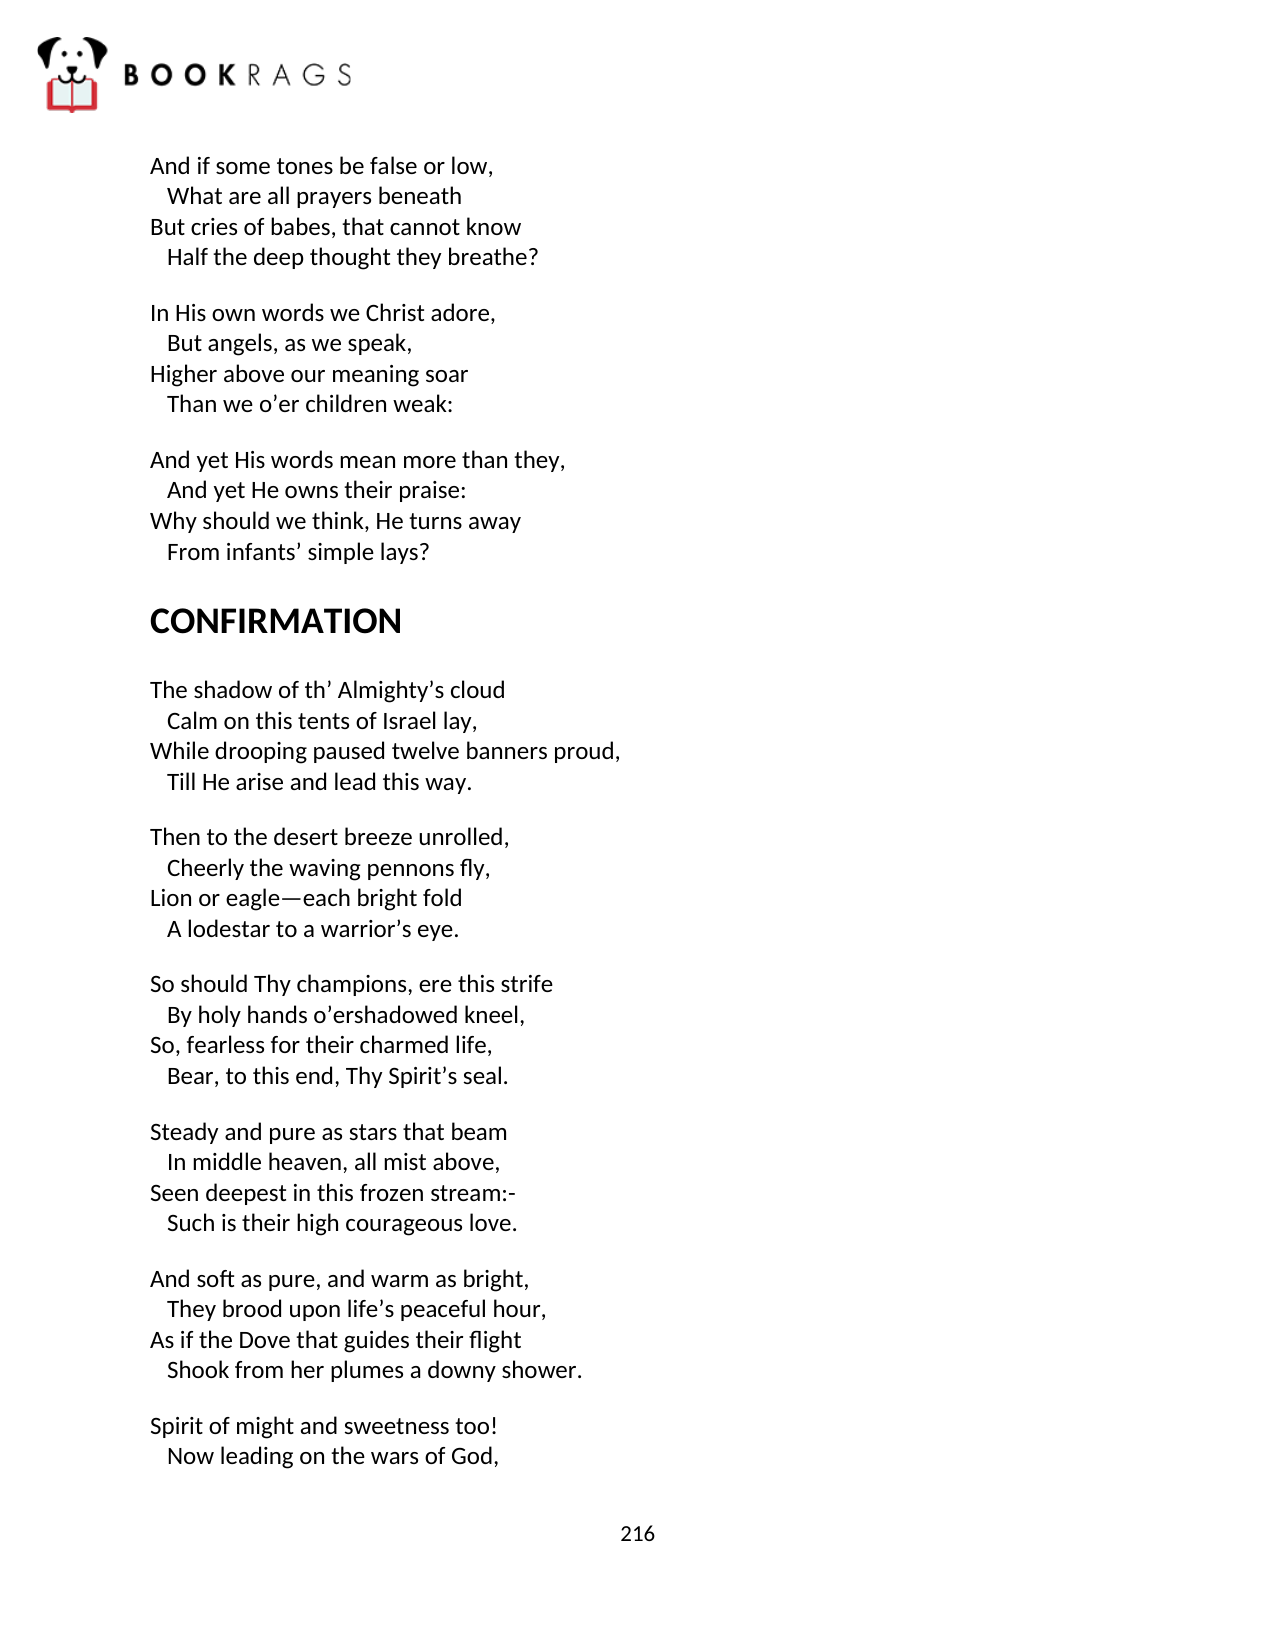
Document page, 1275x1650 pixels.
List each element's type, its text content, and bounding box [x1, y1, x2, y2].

text So should Thy champions, ere this strife By holy hands o’ershadowed kneel, So, fearless for their charmed life, Bear, to this end, Thy Spirit’s seal. [150, 968, 1125, 1091]
text And yet His words mean more than they, And yet He owns their praise: Why should we think, He turns away From infants’ simple lays? [150, 444, 1125, 566]
text Steady and pure as stars that beam In middle heaven, all mist above, Seen deepest in this frozen stream:- Such is their high courageous love. [150, 1116, 1125, 1238]
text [150, 1410, 1125, 1471]
text The shadow of th’ Almighty’s cloud Calm on this tents of Israel lay, While drooping paused twelve banners proud, Till He arise and lead this way. [150, 674, 1125, 796]
text And soft as pure, and warm as bright, They brood upon life’s peaceful hour, As if the Dove that guides their flight Shook from her plumes a downy shower. [150, 1263, 1125, 1385]
picture [37, 37, 351, 113]
text In His own words we Christ adore, But angels, as we speak, Higher above our meaning soar Than we o’er children weak: [150, 297, 1125, 419]
text Then to the desert breeze unrolled, Cheerly the waving pennons fly, Lion or eagle—­each bright fold A lodestar to a warrior’s eye. [150, 821, 1125, 943]
text CONFIRMATION [150, 597, 1125, 643]
text And if some tones be false or low, What are all prayers beneath But cries of babes, that cannot know Half the deep thought they breathe? [150, 150, 1125, 272]
